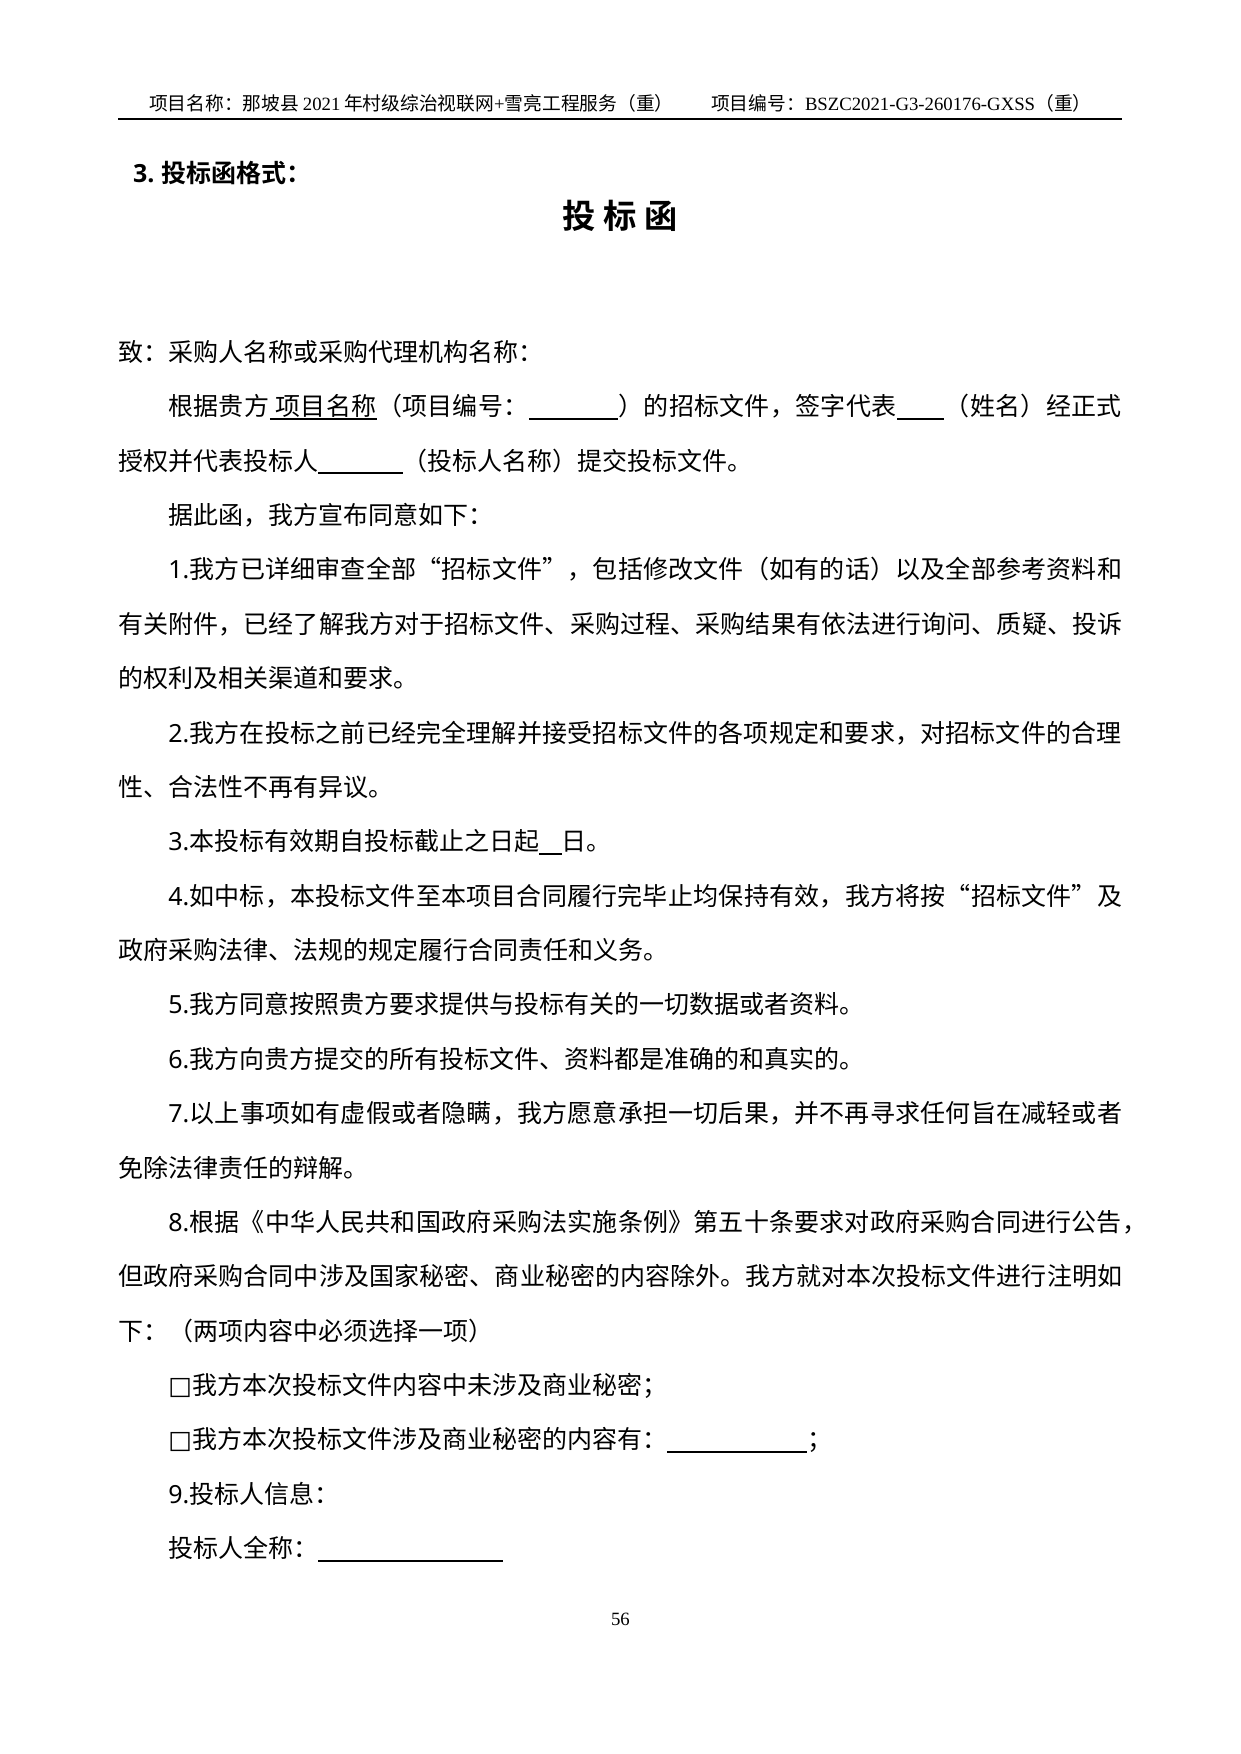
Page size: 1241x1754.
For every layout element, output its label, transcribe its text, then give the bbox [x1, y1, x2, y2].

text 9.投标人信息： [118, 1474, 1122, 1511]
text 7.以上事项如有虚假或者隐瞒，我方愿意承担一切后果，并不再寻求任何旨在减轻或者免除法律责任的辩解。 [118, 1094, 1122, 1184]
text 5.我方同意按照贵方要求提供与投标有关的一切数据或者资料。 [118, 985, 1122, 1021]
text 3.本投标有效期自投标截止之日起 日。 [118, 822, 1122, 858]
text 致：采购人名称或采购代理机构名称： [118, 332, 1122, 369]
text 6.我方向贵方提交的所有投标文件、资料都是准确的和真实的。 [118, 1039, 1122, 1076]
text 投标人全称： [118, 1529, 1122, 1565]
text 8.根据《中华人民共和国政府采购法实施条例》第五十条要求对政府采购合同进行公告，但政府采购合同中涉及国家秘密、商业秘密的内容除外。我方就对本次投标文件进行注明如下：（两项内容中必须选择一项） [118, 1202, 1122, 1347]
text 2.我方在投标之前已经完全理解并接受招标文件的各项规定和要求，对招标文件的合理性、合法性不再有异议。 [118, 713, 1122, 804]
text 根据贵方 项目名称（项目编号： ）的招标文件，签字代表 （姓名）经正式授权并代表投标人 （投标人名称）提交投标文件。 [118, 387, 1122, 477]
text 据此函，我方宣布同意如下： [118, 496, 1122, 532]
text 4.如中标，本投标文件至本项目合同履行完毕止均保持有效，我方将按“招标文件”及政府采购法律、法规的规定履行合同责任和义务。 [118, 876, 1122, 967]
text □我方本次投标文件涉及商业秘密的内容有： ； [118, 1420, 1122, 1456]
text 1.我方已详细审查全部“招标文件”，包括修改文件（如有的话）以及全部参考资料和有关附件，已经了解我方对于招标文件、采购过程、采购结果有依法进行询问、质疑、投诉的权利及相关渠道和要求。 [118, 550, 1122, 695]
text □我方本次投标文件内容中未涉及商业秘密； [118, 1366, 1122, 1402]
text 投 标 函 [118, 202, 1122, 236]
text 3. 投标函格式： [133, 153, 1122, 190]
